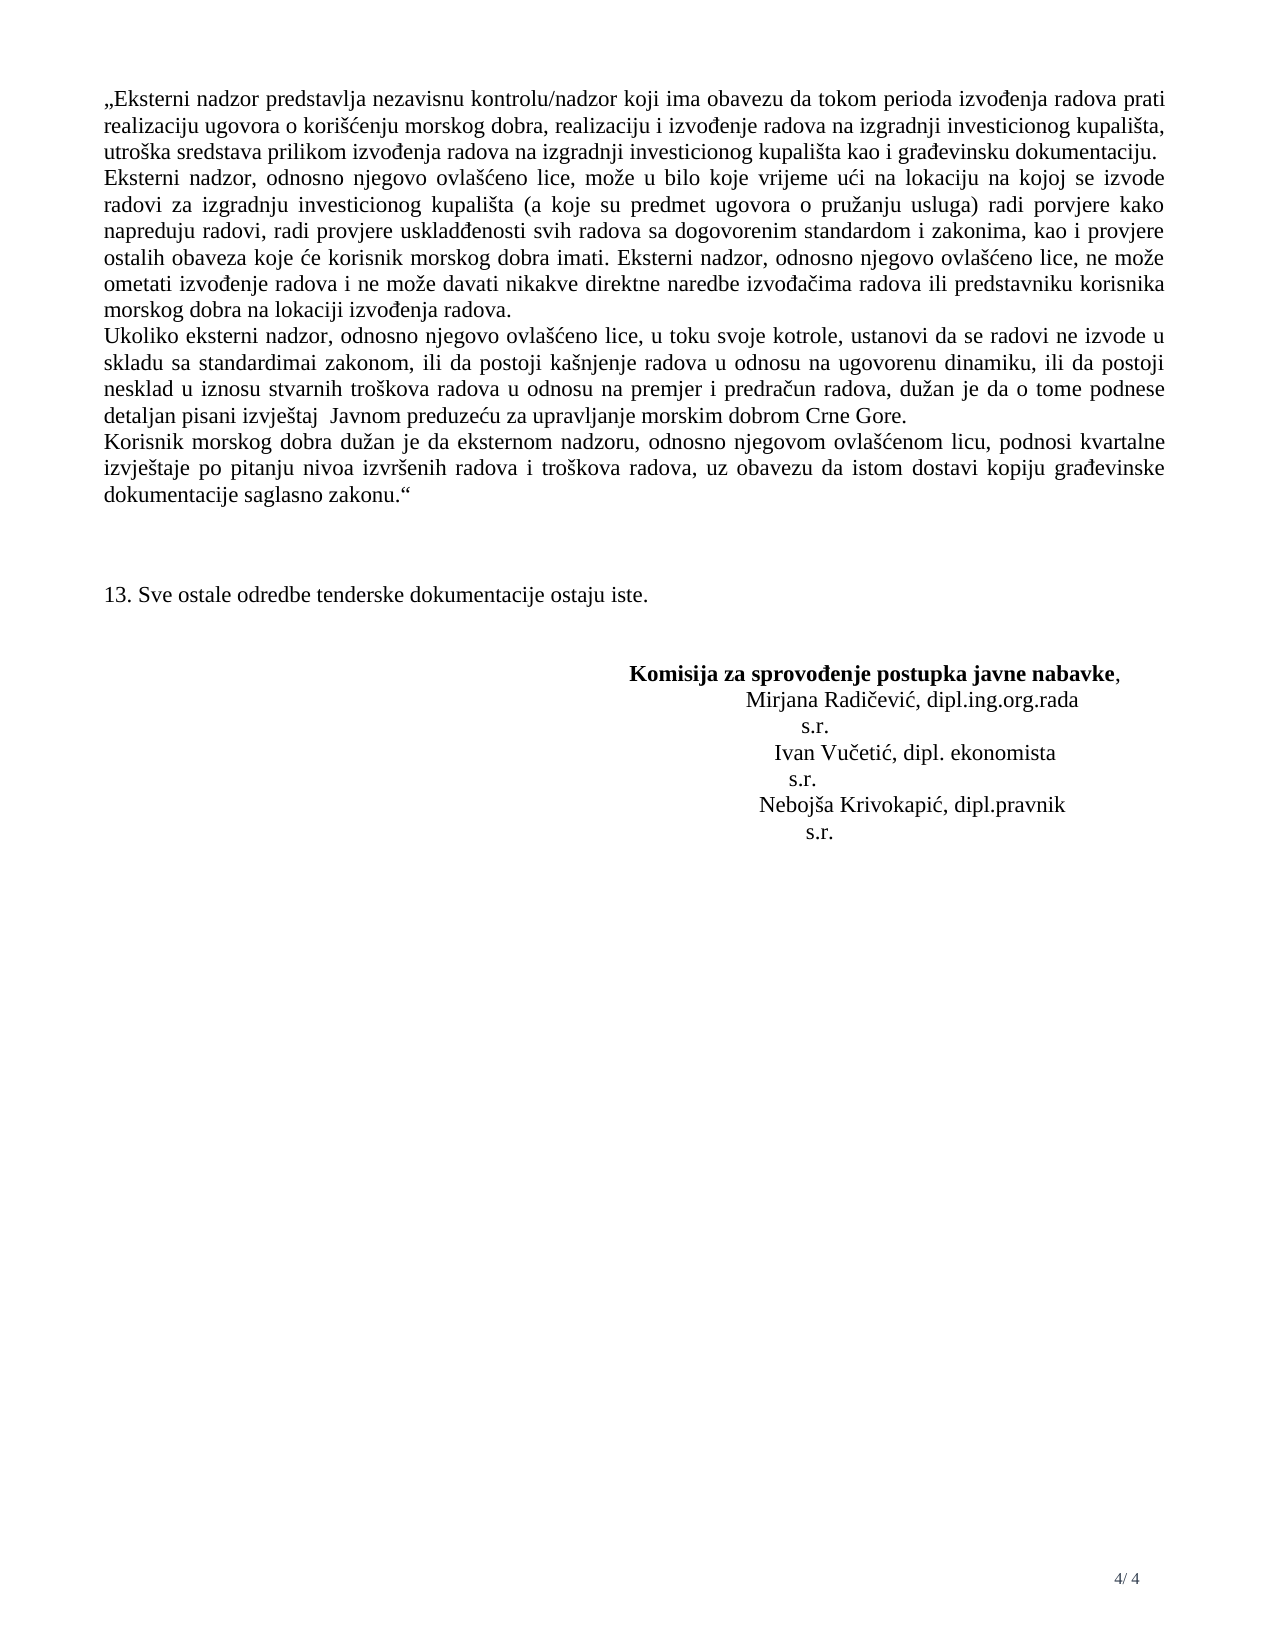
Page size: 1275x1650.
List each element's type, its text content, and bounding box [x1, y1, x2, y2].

text Korisnik morskog dobra dužan je da eksternom nadzoru, odnosno njegovom ovlašćenom licu, podnosi kvartalne izvještaje po pitanju nivoa izvršenih radova i troškova radova, uz obavezu da istom dostavi kopiju građevinske dokumentacije saglasno zakonu.“ [103, 428, 1167, 507]
text Ukoliko eksterni nadzor, odnosno njegovo ovlašćeno lice, u toku svoje kotrole, ustanovi da se radovi ne izvode u skladu sa standardimai zakonom, ili da postoji kašnjenje radova u odnosu na ugovorenu dinamiku, ili da postoji nesklad u iznosu stvarnih troškova radova u odnosu na premjer i predračun radova, dužan je da o tome podnese detaljan pisani izvještaj Javnom preduzeću za upravljanje morskim dobrom Crne Gore. [103, 323, 1167, 428]
text Komisija za sprovođenje postupka javne nabavke, [553, 660, 1196, 686]
text Nebojša Krivokapić, dipl.pravnik [628, 791, 1196, 818]
text s.r. [628, 765, 1196, 791]
text Mirjana Radičević, dipl.ing.org.rada [628, 686, 1196, 712]
text s.r. [103, 712, 1196, 739]
text Eksterni nadzor, odnosno njegovo ovlašćeno lice, može u bilo koje vrijeme ući na lokaciju na kojoj se izvode radovi za izgradnju investicionog kupališta (a koje su predmet ugovora o pružanju usluga) radi porvjere kako napreduju radovi, radi provjere uskladđenosti svih radova sa dogovorenim standardom i zakonima, kao i provjere ostalih obaveza koje će korisnik morskog dobra imati. Eksterni nadzor, odnosno njegovo ovlašćeno lice, ne može ometati izvođenje radova i ne može davati nikakve direktne naredbe izvođačima radova ili predstavniku korisnika morskog dobra na lokaciji izvođenja radova. [103, 164, 1167, 323]
text „Eksterni nadzor predstavlja nezavisnu kontrolu/nadzor koji ima obavezu da tokom perioda izvođenja radova prati realizaciju ugovora o korišćenju morskog dobra, realizaciju i izvođenje radova na izgradnji investicionog kupališta, utroška sredstava prilikom izvođenja radova na izgradnji investicionog kupališta kao i građevinsku dokumentaciju. [103, 85, 1167, 164]
text 13. Sve ostale odredbe tenderske dokumentacije ostaju iste. [103, 581, 1196, 607]
text s.r. [628, 818, 1196, 844]
text Ivan Vučetić, dipl. ekonomista [628, 739, 1196, 765]
